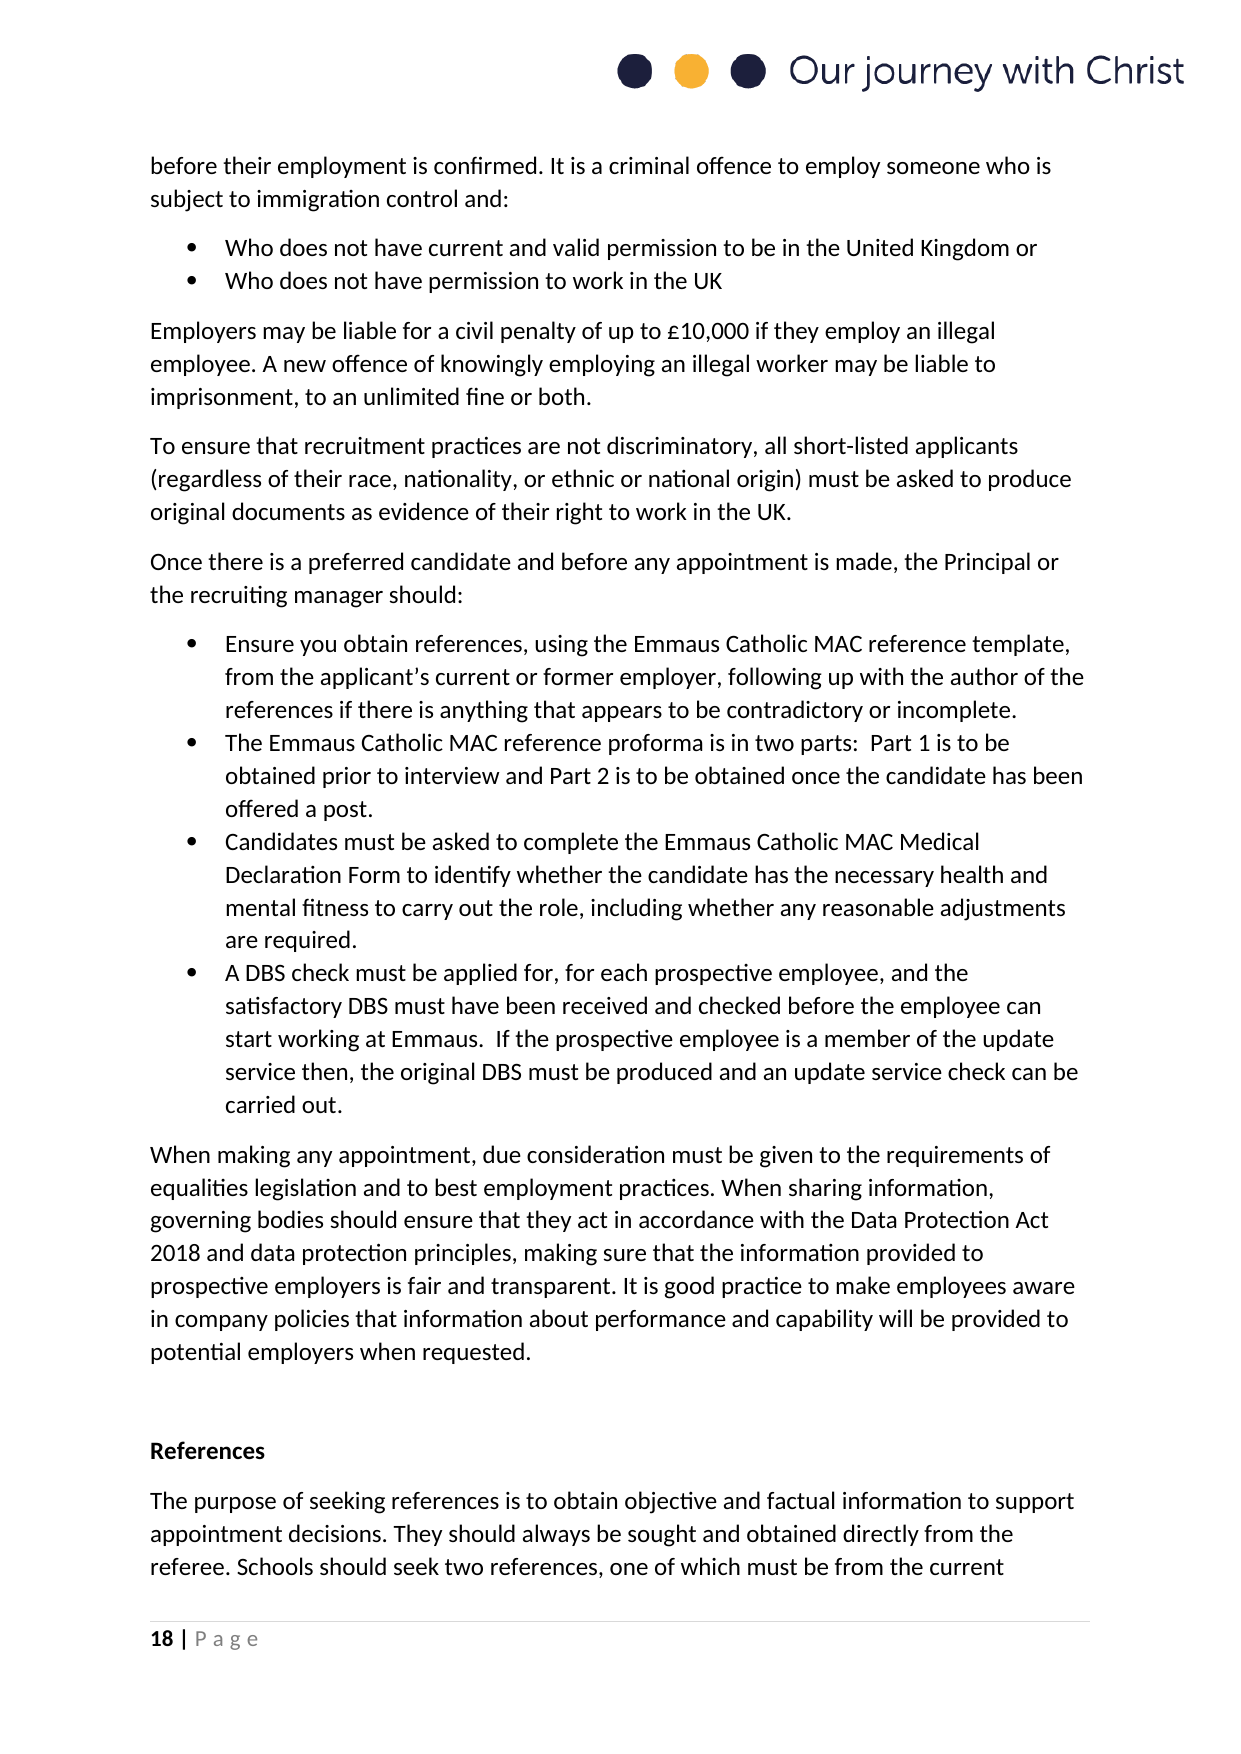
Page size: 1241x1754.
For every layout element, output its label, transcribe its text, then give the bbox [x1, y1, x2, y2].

text References [150, 1435, 1090, 1466]
text Once there is a preferred candidate and before any appointment is made, the Principal or the recruiting manager should: [150, 546, 1090, 609]
list Candidates must be asked to complete the Emmaus Catholic MAC Medical Declaration Form to identify whether the candidate has the necessary health and mental fitness to carry out the role, including whether any reasonable adjustments are required. [187, 826, 1090, 955]
list Ensure you obtain references, using the Emmaus Catholic MAC reference template, from the applicant’s current or former employer, following up with the author of the references if there is anything that appears to be contradictory or incomplete. [187, 628, 1090, 725]
picture [597, 35, 1196, 112]
text Employers may be liable for a civil penalty of up to £10,000 if they employ an illegal employee. A new offence of knowingly employing an illegal worker may be liable to imprisonment, to an unlimited fine or both. [150, 315, 1090, 411]
list The Emmaus Catholic MAC reference proforma is in two parts: Part 1 is to be obtained prior to interview and Part 2 is to be obtained once the candidate has been offered a post. [187, 727, 1090, 823]
text When making any appointment, due consideration must be given to the requirements of equalities legislation and to best employment practices. When sharing information, governing bodies should ensure that they act in accordance with the Data Protection Act 2018 and data protection principles, making sure that the information provided to prospective employers is fair and transparent. It is good practice to make employees aware in company policies that information about performance and capability will be provided to potential employers when requested. [150, 1139, 1090, 1367]
list Who does not have permission to work in the UK [187, 265, 1090, 296]
list A DBS check must be applied for, for each prospective employee, and the satisfactory DBS must have been received and checked before the employee can start working at Emmaus. If the prospective employee is a member of the update service then, the original DBS must be produced and an update service check can be carried out. [187, 957, 1090, 1120]
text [150, 1485, 1090, 1581]
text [150, 150, 1090, 213]
text To ensure that recruitment practices are not discriminatory, all short-listed applicants (regardless of their race, nationality, or ethnic or national origin) must be asked to produce original documents as evidence of their right to work in the UK. [150, 430, 1090, 527]
list Who does not have current and valid permission to be in the United Kingdom or [187, 232, 1090, 263]
